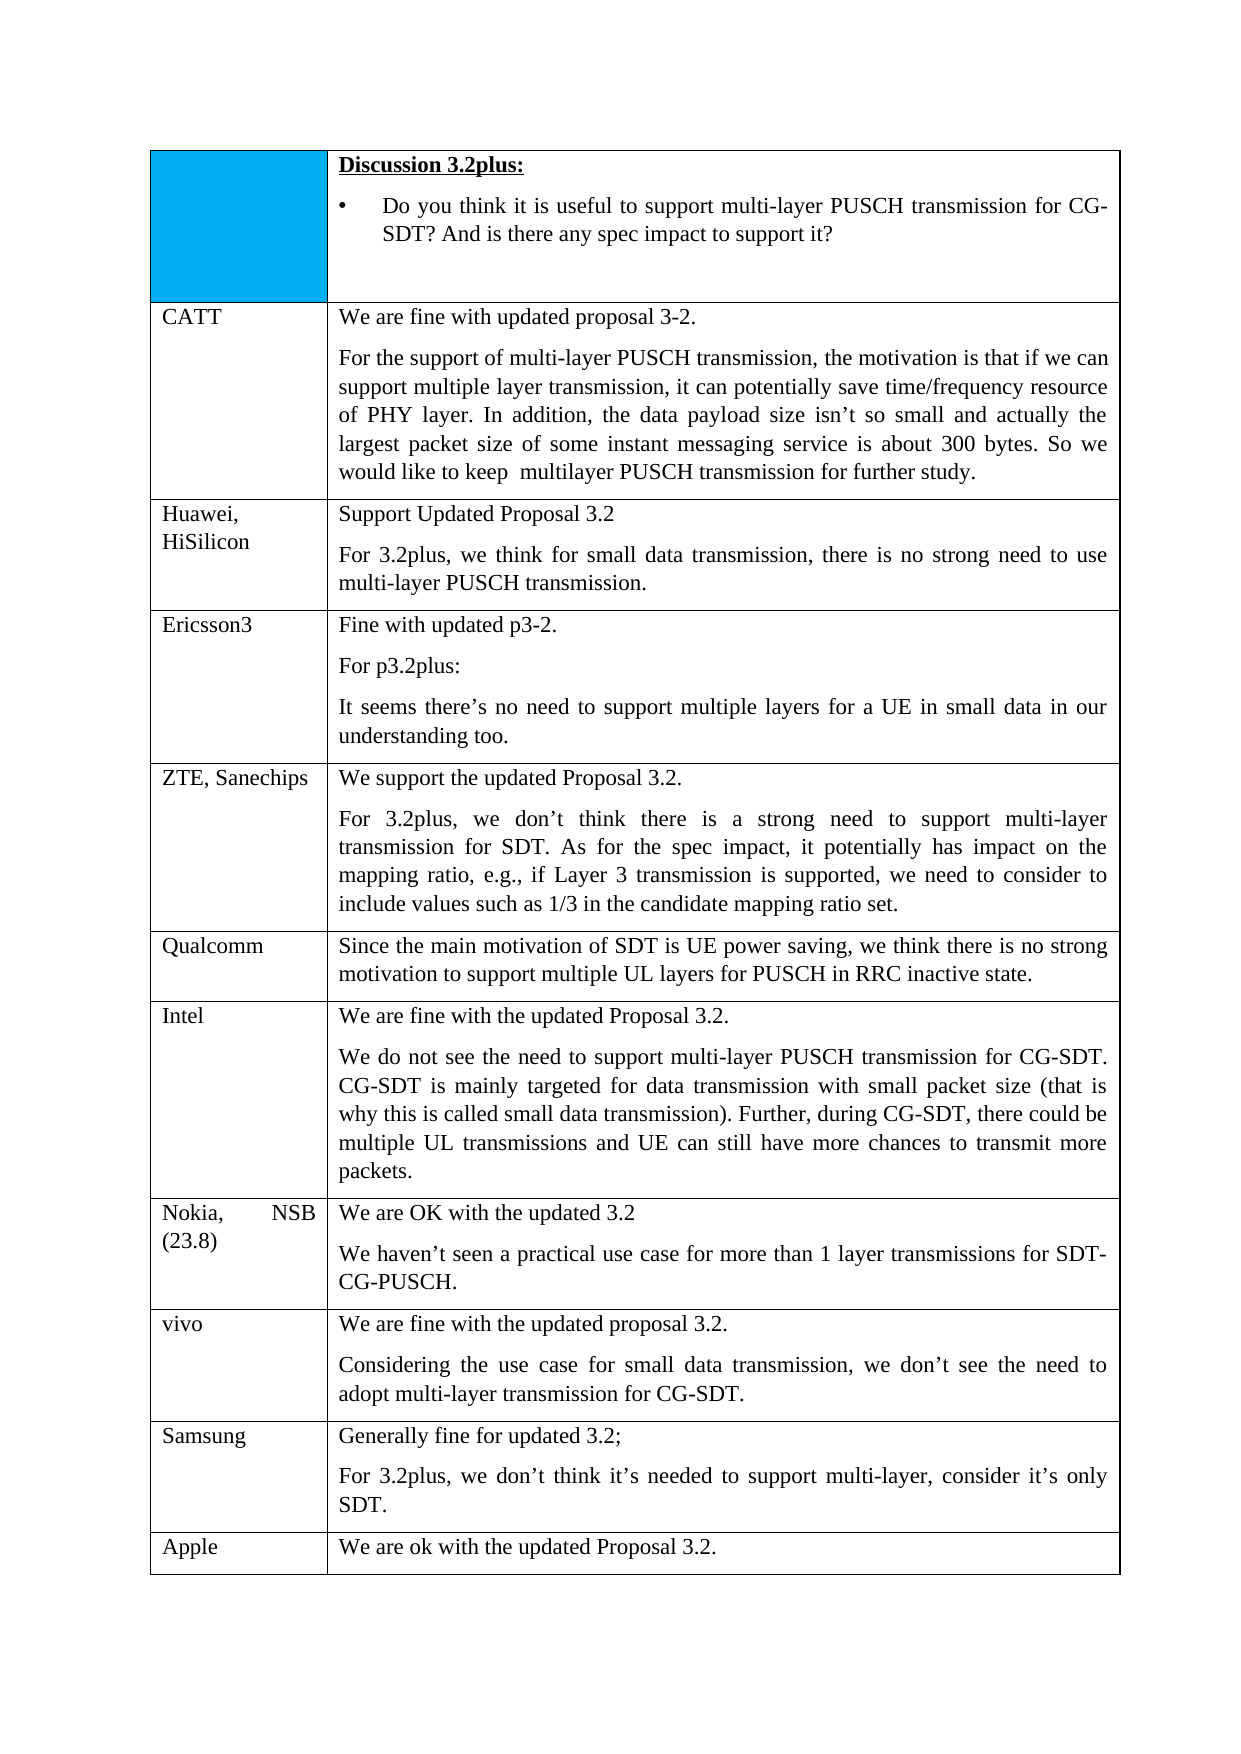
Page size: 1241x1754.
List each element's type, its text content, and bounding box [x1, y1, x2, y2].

table_cell Fine with updated p3-2. For p3.2plus: It seems there’s no need to support multiple layers for a UE in small data in our understanding too. [328, 611, 1119, 763]
table_cell We are fine with the updated Proposal 3.2. We do not see the need to support multi-layer PUSCH transmission for CG-SDT. CG-SDT is mainly targeted for data transmission with small packet size (that is why this is called small data transmission). Further, during CG-SDT, there could be multiple UL transmissions and UE can still have more chances to transmit more packets. [328, 1002, 1119, 1198]
table_cell Nokia, NSB (23.8) [151, 1199, 327, 1309]
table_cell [328, 151, 1119, 302]
table_cell vivo [151, 1310, 327, 1421]
table_cell We are fine with the updated proposal 3.2. Considering the use case for small data transmission, we don’t see the need to adopt multi-layer transmission for CG-SDT. [328, 1310, 1119, 1421]
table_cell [328, 1533, 1119, 1574]
table_cell We are fine with updated proposal 3-2. For the support of multi-layer PUSCH transmission, the motivation is that if we can support multiple layer transmission, it can potentially save time/frequency resource of PHY layer. In addition, the data payload size isn’t so small and actually the largest packet size of some instant messaging service is about 300 bytes. So we would like to keep multilayer PUSCH transmission for further study. [328, 303, 1119, 499]
table_cell Qualcomm [151, 932, 327, 1001]
table_cell ZTE, Sanechips [151, 764, 327, 931]
table_cell Support Updated Proposal 3.2 For 3.2plus, we think for small data transmission, there is no strong need to use multi-layer PUSCH transmission. [328, 500, 1119, 610]
table_cell Intel [151, 1002, 327, 1198]
table_cell Generally fine for updated 3.2; For 3.2plus, we don’t think it’s needed to support multi-layer, consider it’s only SDT. [328, 1422, 1119, 1532]
table_cell Huawei, HiSilicon [151, 500, 327, 610]
table_cell Since the main motivation of SDT is UE power saving, we think there is no strong motivation to support multiple UL layers for PUSCH in RRC inactive state. [328, 932, 1119, 1001]
table_cell Samsung [151, 1422, 327, 1532]
table_cell We are OK with the updated 3.2 We haven’t seen a practical use case for more than 1 layer transmissions for SDT-CG-PUSCH. [328, 1199, 1119, 1309]
table_cell CATT [151, 303, 327, 499]
table_cell Moderator [151, 151, 327, 302]
table_cell Apple [151, 1533, 327, 1574]
table_cell We support the updated Proposal 3.2. For 3.2plus, we don’t think there is a strong need to support multi-layer transmission for SDT. As for the spec impact, it potentially has impact on the mapping ratio, e.g., if Layer 3 transmission is supported, we need to consider to include values such as 1/3 in the candidate mapping ratio set. [328, 764, 1119, 931]
table_cell Ericsson3 [151, 611, 327, 763]
